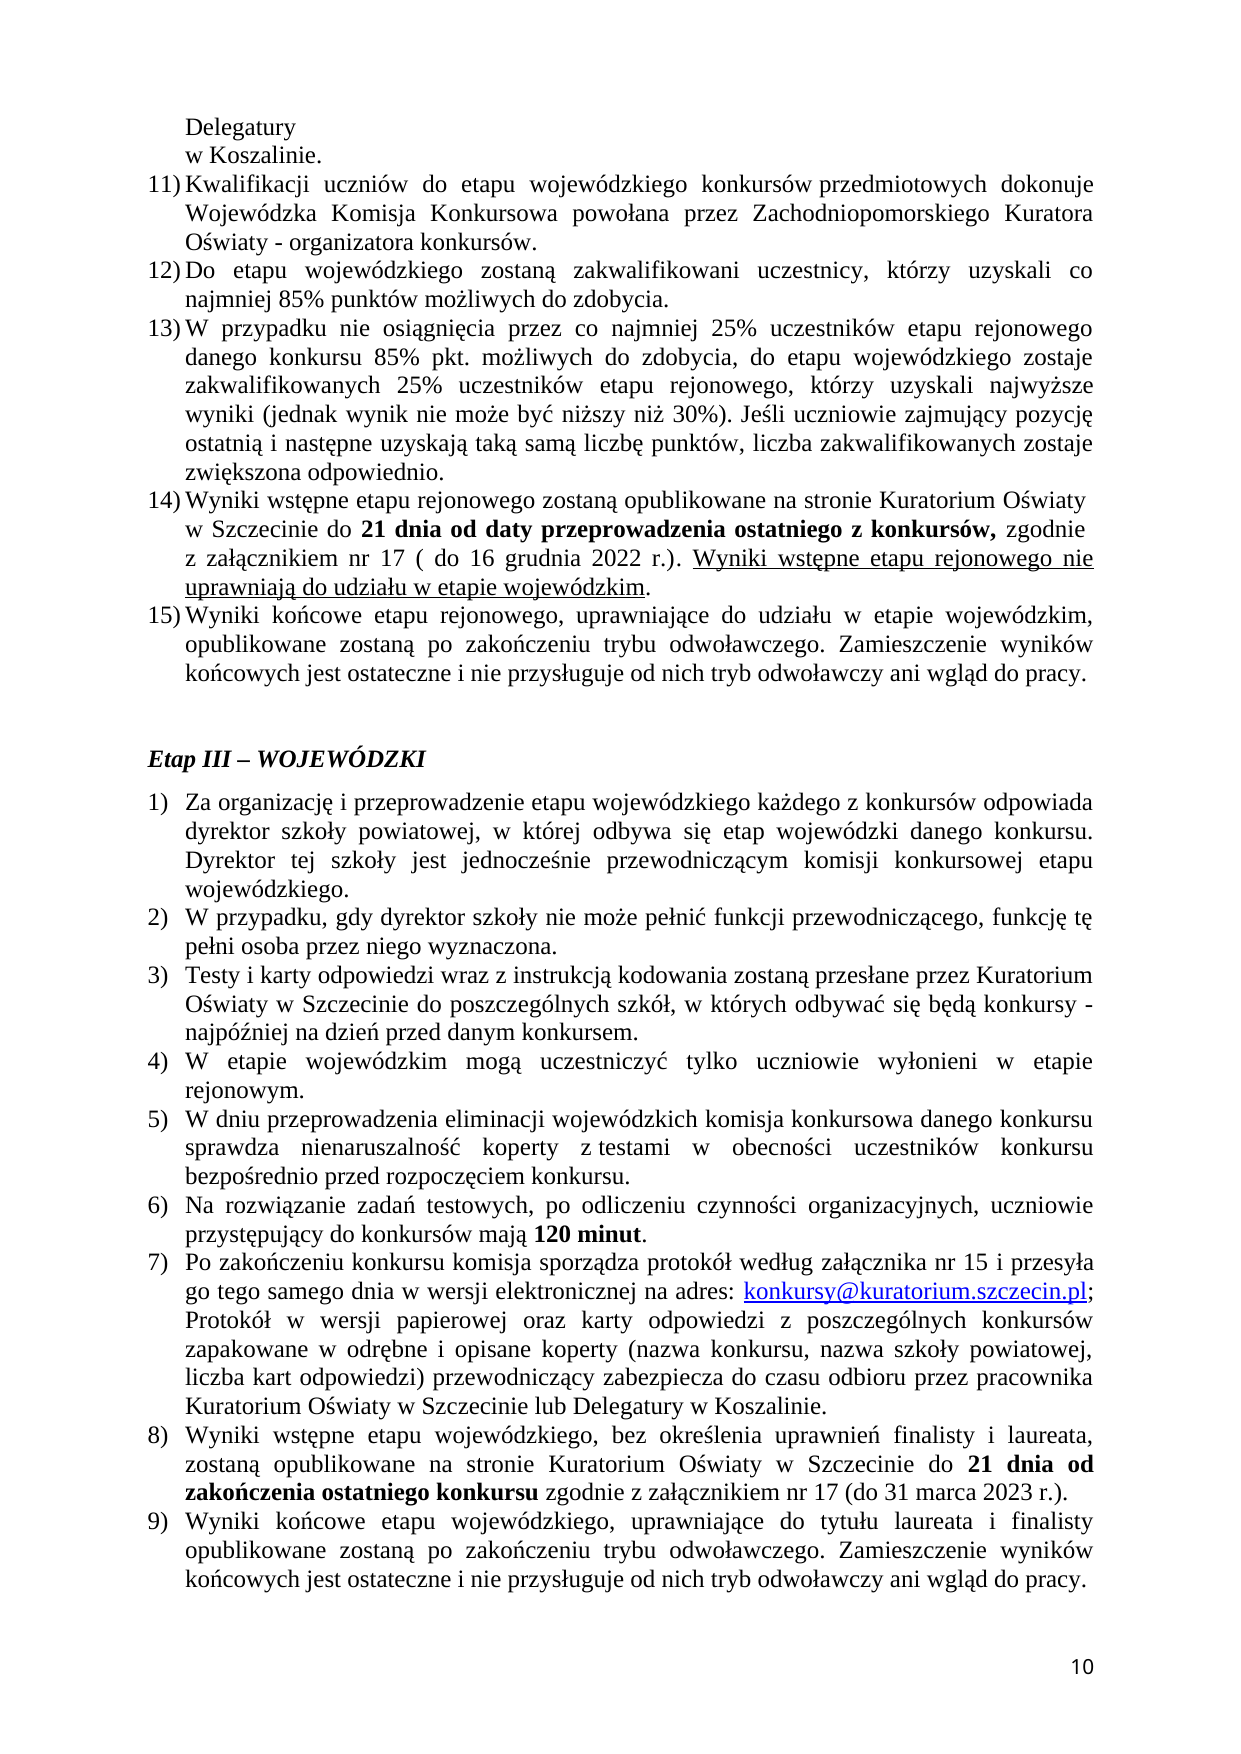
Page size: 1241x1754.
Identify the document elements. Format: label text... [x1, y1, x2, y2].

list Kwalifikacji uczniów do etapu wojewódzkiego konkursów przedmiotowych dokonuje Wojewódzka Komisja Konkursowa powołana przez Zachodniopomorskiego Kuratora Oświaty - organizatora konkursów. [147, 169, 1094, 256]
list W przypadku nie osiągnięcia przez co najmniej 25% uczestników etapu rejonowego danego konkursu 85% pkt. możliwych do zdobycia, do etapu wojewódzkiego zostaje zakwalifikowanych 25% uczestników etapu rejonowego, którzy uzyskali najwyższe wyniki (jednak wynik nie może być niższy niż 30%). Jeśli uczniowie zajmujący pozycję ostatnią i następne uzyskają taką samą liczbę punktów, liczba zakwalifikowanych zostaje zwiększona odpowiednio. [147, 313, 1094, 486]
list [147, 112, 1094, 169]
list Do etapu wojewódzkiego zostaną zakwalifikowani uczestnicy, którzy uzyskali co najmniej 85% punktów możliwych do zdobycia. [147, 256, 1094, 313]
list Testy i karty odpowiedzi wraz z instrukcją kodowania zostaną przesłane przez Kuratorium Oświaty w Szczecinie do poszczególnych szkół, w których odbywać się będą konkursy - najpóźniej na dzień przed danym konkursem. [147, 960, 1094, 1046]
list W etapie wojewódzkim mogą uczestniczyć tylko uczniowie wyłonieni w etapie rejonowym. [147, 1046, 1094, 1104]
list W przypadku, gdy dyrektor szkoły nie może pełnić funkcji przewodniczącego, funkcję tę pełni osoba przez niego wyznaczona. [147, 902, 1094, 960]
list Po zakończeniu konkursu komisja sporządza protokół według załącznika nr 15 i przesyła go tego samego dnia w wersji elektronicznej na adres: konkursy@kuratorium.szczecin.pl; Protokół w wersji papierowej oraz karty odpowiedzi z poszczególnych konkursów zapakowane w odrębne i opisane koperty (nazwa konkursu, nazwa szkoły powiatowej, liczba kart odpowiedzi) przewodniczący zabezpiecza do czasu odbioru przez pracownika Kuratorium Oświaty w Szczecinie lub Delegatury w Koszalinie. [147, 1247, 1094, 1420]
list W dniu przeprowadzenia eliminacji wojewódzkich komisja konkursowa danego konkursu sprawdza nienaruszalność koperty z testami w obecności uczestników konkursu bezpośrednio przed rozpoczęciem konkursu. [147, 1104, 1094, 1190]
list Za organizację i przeprowadzenie etapu wojewódzkiego każdego z konkursów odpowiada dyrektor szkoły powiatowej, w której odbywa się etap wojewódzki danego konkursu. Dyrektor tej szkoły jest jednocześnie przewodniczącym komisji konkursowej etapu wojewódzkiego. [147, 787, 1094, 902]
list Na rozwiązanie zadań testowych, po odliczeniu czynności organizacyjnych, uczniowie przystępujący do konkursów mają 120 minut. [147, 1190, 1094, 1247]
list Wyniki wstępne etapu wojewódzkiego, bez określenia uprawnień finalisty i laureata, zostaną opublikowane na stronie Kuratorium Oświaty w Szczecinie do 21 dnia od zakończenia ostatniego konkursu zgodnie z załącznikiem nr 17 (do 31 marca 2023 r.). [147, 1420, 1094, 1506]
list Wyniki końcowe etapu wojewódzkiego, uprawniające do tytułu laureata i finalisty opublikowane zostaną po zakończeniu trybu odwoławczego. Zamieszczenie wyników końcowych jest ostateczne i nie przysługuje od nich tryb odwoławczy ani wgląd do pracy. [147, 1506, 1094, 1592]
list Wyniki wstępne etapu rejonowego zostaną opublikowane na stronie Kuratorium Oświaty w Szczecinie do 21 dnia od daty przeprowadzenia ostatniego z konkursów, zgodnie z załącznikiem nr 17 ( do 16 grudnia 2022 r.). Wyniki wstępne etapu rejonowego nie uprawniają do udziału w etapie wojewódzkim. [147, 486, 1094, 601]
subtitle Etap III – WOJEWÓDZKI [147, 744, 1094, 773]
list Wyniki końcowe etapu rejonowego, uprawniające do udziału w etapie wojewódzkim, opublikowane zostaną po zakończeniu trybu odwoławczego. Zamieszczenie wyników końcowych jest ostateczne i nie przysługuje od nich tryb odwoławczy ani wgląd do pracy. [147, 601, 1094, 687]
